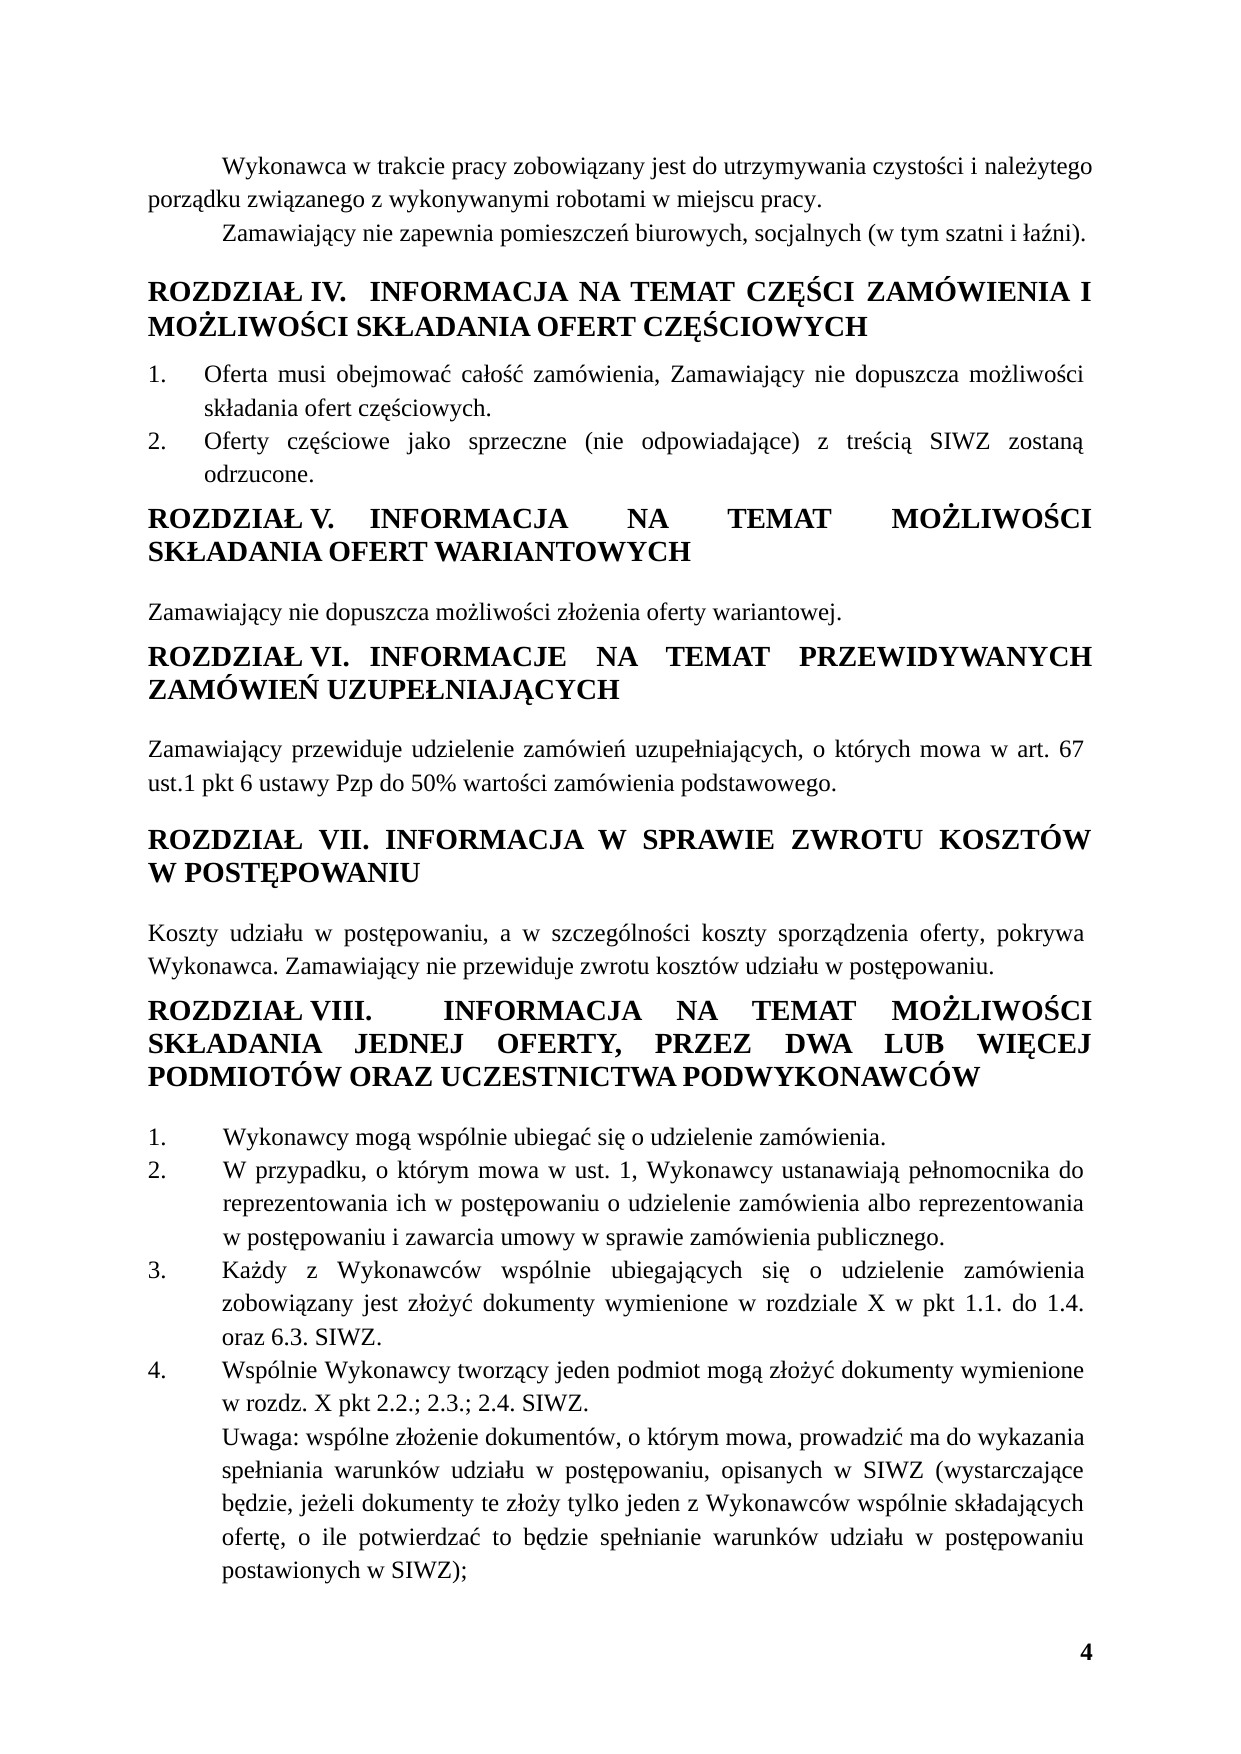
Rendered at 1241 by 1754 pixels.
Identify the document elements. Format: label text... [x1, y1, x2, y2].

text Zamawiający nie zapewnia pomieszczeń biurowych, socjalnych (w tym szatni i łaźni). [148, 214, 1092, 248]
text Uwaga: wspólne złożenie dokumentów, o którym mowa, prowadzić ma do wykazania spełniania warunków udziału w postępowaniu, opisanych w SIWZ (wystarczające będzie, jeżeli dokumenty te złoży tylko jeden z Wykonawców wspólnie składających ofertę, o ile potwierdzać to będzie spełnianie warunków udziału w postępowaniu postawionych w SIWZ); [222, 1418, 1085, 1585]
text Koszty udziału w postępowaniu, a w szczególności koszty sporządzenia oferty, pokrywa Wykonawca. Zamawiający nie przewiduje zwrotu kosztów udziału w postępowaniu. [148, 914, 1085, 981]
subtitle ROZDZIAŁ IV. INFORMACJA NA TEMAT CZĘŚCI ZAMÓWIENIA I MOŻLIWOŚCI SKŁADANIA OFERT CZĘŚCIOWYCH [148, 273, 1092, 343]
list Oferty częściowe jako sprzeczne (nie odpowiadające) z treścią SIWZ zostaną odrzucone. [148, 423, 1085, 489]
list Wspólnie Wykonawcy tworzący jeden podmiot mogą złożyć dokumenty wymienione w rozdz. X pkt 2.2.; 2.3.; 2.4. SIWZ. [148, 1352, 1085, 1418]
subtitle ROZDZIAŁ VII. INFORMACJA W SPRAWIE ZWROTU KOSZTÓW W POSTĘPOWANIU [148, 823, 1092, 889]
subtitle ROZDZIAŁ V. INFORMACJA NA TEMAT MOŻLIWOŚCI SKŁADANIA OFERT WARIANTOWYCH [148, 502, 1092, 568]
text Zamawiający przewiduje udzielenie zamówień uzupełniających, o których mowa w art. 67 ust.1 pkt 6 ustawy Pzp do 50% wartości zamówienia podstawowego. [148, 731, 1085, 798]
list W przypadku, o którym mowa w ust. 1, Wykonawcy ustanawiają pełnomocnika do reprezentowania ich w postępowaniu o udzielenie zamówienia albo reprezentowania w postępowaniu i zawarcia umowy w sprawie zamówienia publicznego. [148, 1152, 1085, 1252]
subtitle ROZDZIAŁ VI. INFORMACJE NA TEMAT PRZEWIDYWANYCH ZAMÓWIEŃ UZUPEŁNIAJĄCYCH [148, 639, 1092, 706]
subtitle ROZDZIAŁ VIII. INFORMACJA NA TEMAT MOŻLIWOŚCI SKŁADANIA JEDNEJ OFERTY, PRZEZ DWA LUB WIĘCEJ PODMIOTÓW ORAZ UCZESTNICTWA PODWYKONAWCÓW [148, 993, 1092, 1093]
list Wykonawcy mogą wspólnie ubiegać się o udzielenie zamówienia. [148, 1118, 1085, 1152]
list Każdy z Wykonawców wspólnie ubiegających się o udzielenie zamówienia zobowiązany jest złożyć dokumenty wymienione w rozdziale X w pkt 1.1. do 1.4. oraz 6.3. SIWZ. [148, 1252, 1085, 1352]
list Oferta musi obejmować całość zamówienia, Zamawiający nie dopuszcza możliwości składania ofert częściowych. [148, 356, 1085, 423]
text Wykonawca w trakcie pracy zobowiązany jest do utrzymywania czystości i należytego porządku związanego z wykonywanymi robotami w miejscu pracy. [148, 148, 1092, 214]
text Zamawiający nie dopuszcza możliwości złożenia oferty wariantowej. [148, 593, 1085, 627]
